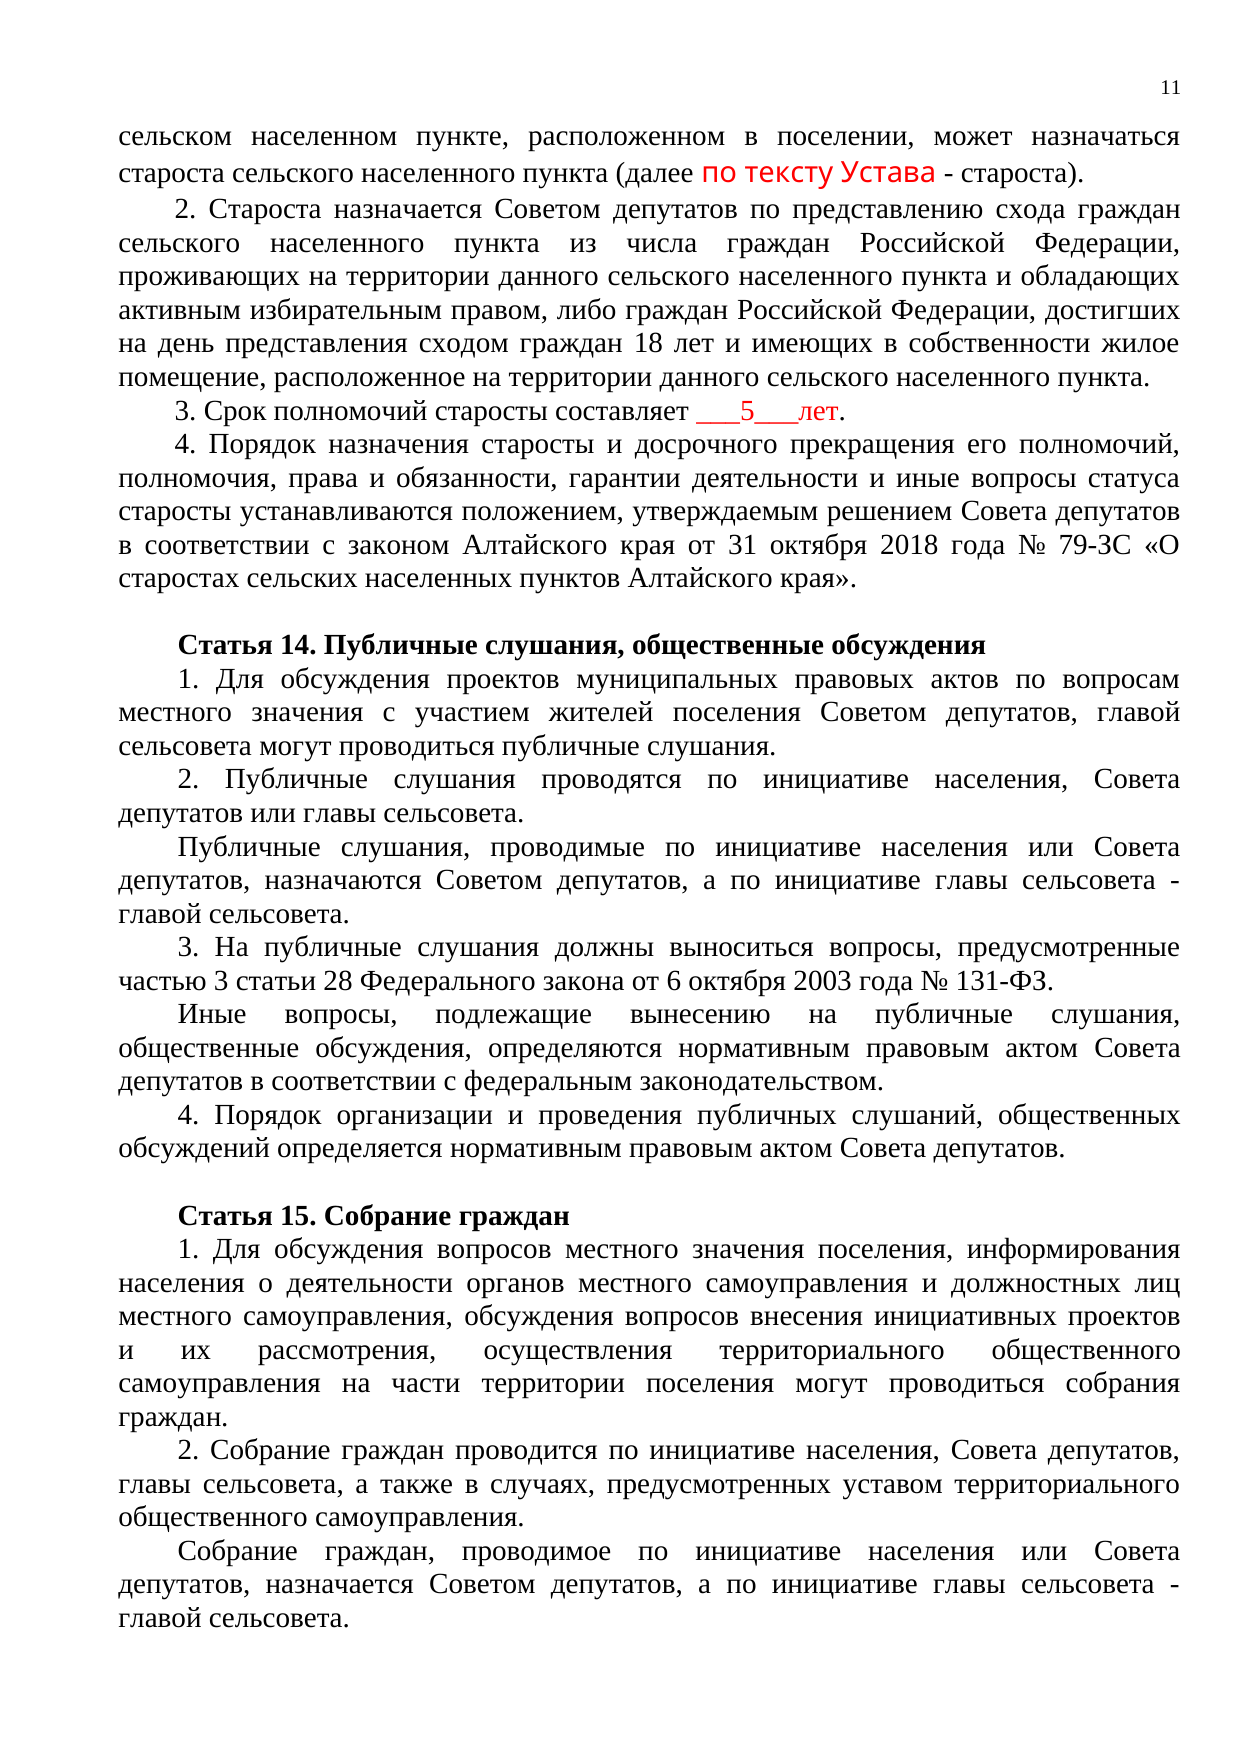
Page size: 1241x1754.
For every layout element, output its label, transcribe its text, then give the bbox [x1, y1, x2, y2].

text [118, 118, 1181, 191]
text 1. Для обсуждения вопросов местного значения поселения, информирования населения о деятельности органов местного самоуправления и должностных лиц местного самоуправления, обсуждения вопросов внесения инициативных проектов и их рассмотрения, осуществления территориального общественного самоуправления на части территории поселения могут проводиться собрания граждан. [118, 1231, 1181, 1432]
text 2. Собрание граждан проводится по инициативе населения, Совета депутатов, главы сельсовета, а также в случаях, предусмотренных уставом территориального общественного самоуправления. [118, 1432, 1181, 1533]
text Публичные слушания, проводимые по инициативе населения или Совета депутатов, назначаются Советом депутатов, а по инициативе главы сельсовета - главой сельсовета. [118, 829, 1181, 929]
text 3. Срок полномочий старосты составляет ___5___лет. [118, 393, 1181, 426]
text 3. На публичные слушания должны выноситься вопросы, предусмотренные частью 3 статьи 28 Федерального закона от 6 октября 2003 года № 131-ФЗ. [118, 929, 1181, 996]
subtitle Статья 14. Публичные слушания, общественные обсуждения [118, 627, 1181, 661]
text 2. Староста назначается Советом депутатов по представлению схода граждан сельского населенного пункта из числа граждан Российской Федерации, проживающих на территории данного сельского населенного пункта и обладающих активным избирательным правом, либо граждан Российской Федерации, достигших на день представления сходом граждан 18 лет и имеющих в собственности жилое помещение, расположенное на территории данного сельского населенного пункта. [118, 191, 1181, 393]
text 2. Публичные слушания проводятся по инициативе населения, Совета депутатов или главы сельсовета. [118, 762, 1181, 829]
text 1. Для обсуждения проектов муниципальных правовых актов по вопросам местного значения с участием жителей поселения Советом депутатов, главой сельсовета могут проводиться публичные слушания. [118, 661, 1181, 762]
text 4. Порядок организации и проведения публичных слушаний, общественных обсуждений определяется нормативным правовым актом Совета депутатов. [118, 1097, 1181, 1164]
text Иные вопросы, подлежащие вынесению на публичные слушания, общественные обсуждения, определяются нормативным правовым актом Совета депутатов в соответствии с федеральным законодательством. [118, 996, 1181, 1097]
text 4. Порядок назначения старосты и досрочного прекращения его полномочий, полномочия, права и обязанности, гарантии деятельности и иные вопросы статуса старосты устанавливаются положением, утверждаемым решением Совета депутатов в соответствии с законом Алтайского края от 31 октября 2018 года № 79-ЗС «О старостах сельских населенных пунктов Алтайского края». [118, 426, 1181, 594]
text Собрание граждан, проводимое по инициативе населения или Совета депутатов, назначается Советом депутатов, а по инициативе главы сельсовета - главой сельсовета. [118, 1533, 1181, 1634]
subtitle Статья 15. Собрание граждан [118, 1198, 1181, 1231]
